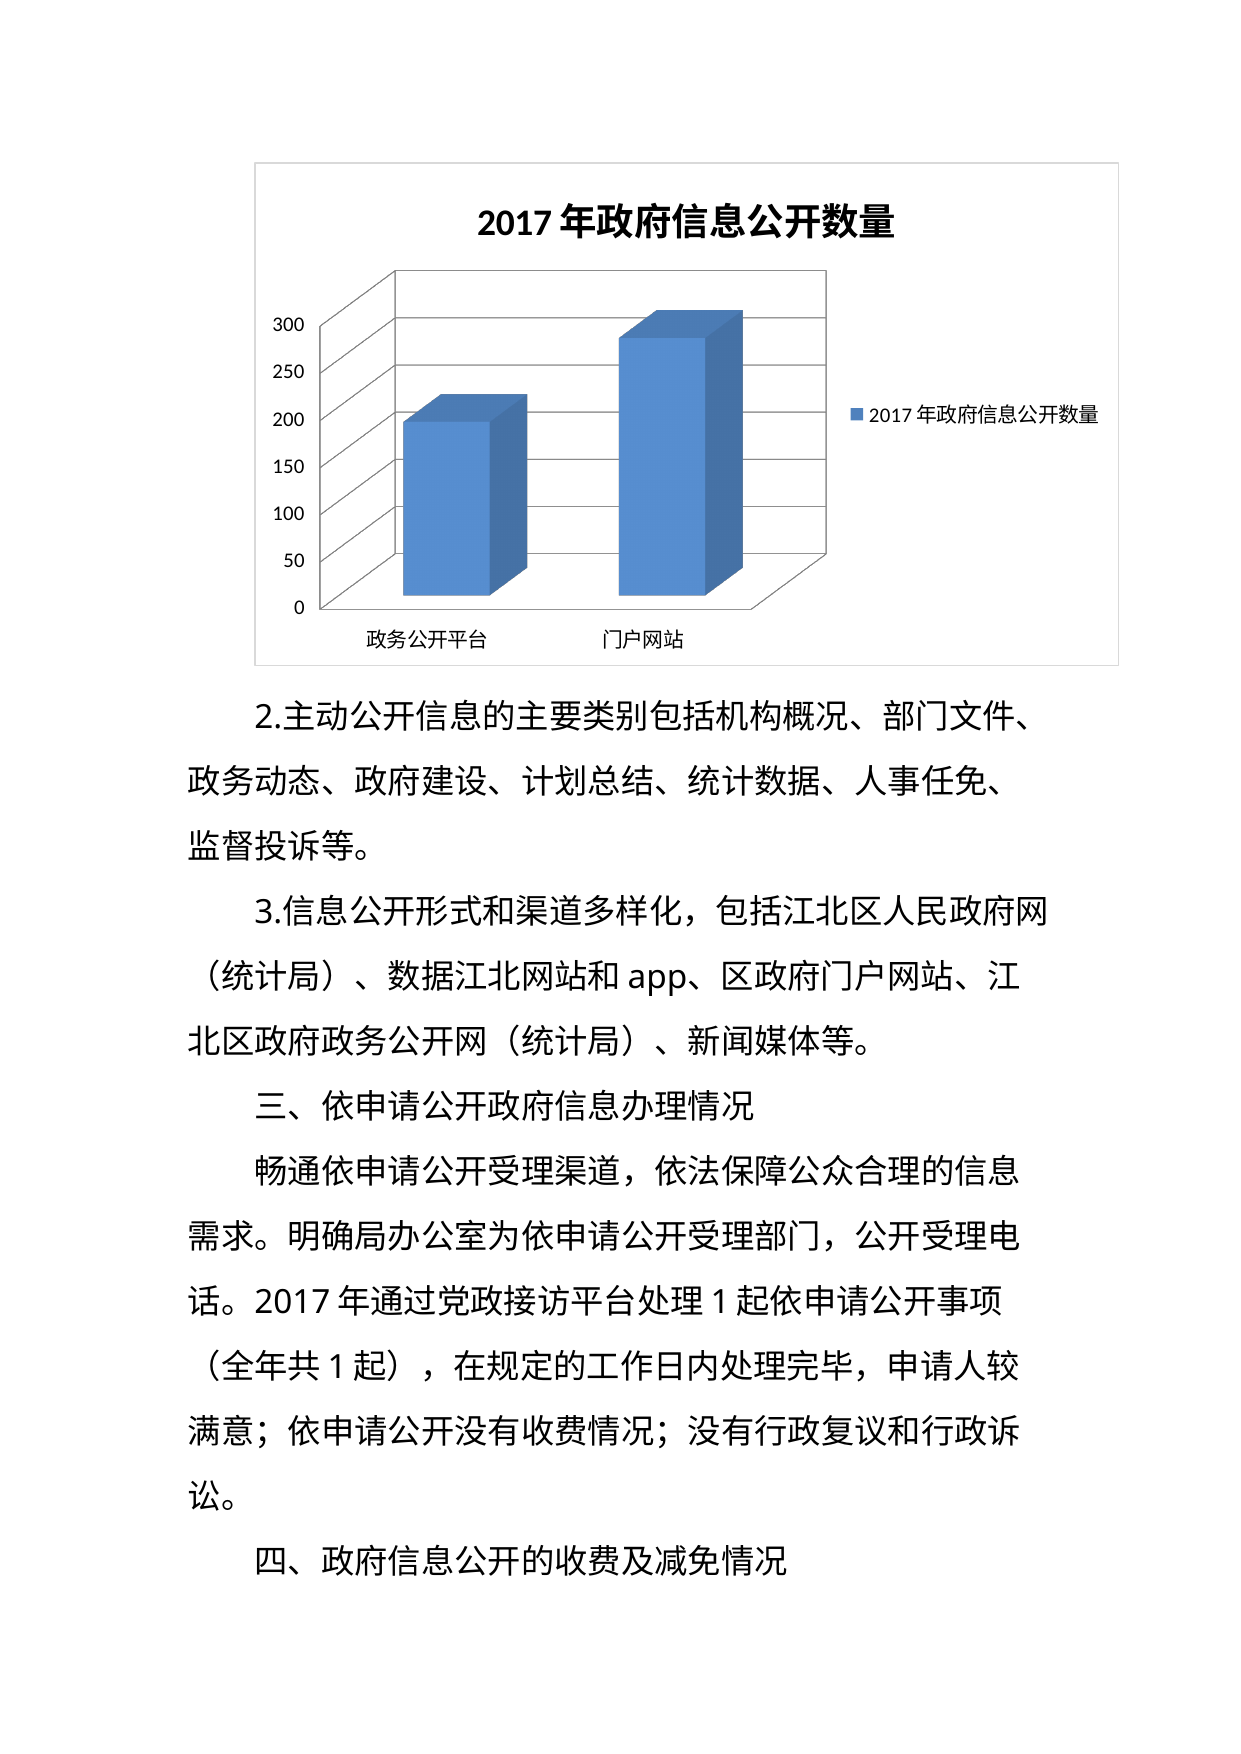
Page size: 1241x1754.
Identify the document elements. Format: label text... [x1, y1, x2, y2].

text 四、政府信息公开的收费及减免情况 [187, 1527, 1053, 1592]
text 3.信息公开形式和渠道多样化，包括江北区人民政府网（统计局）、数据江北网站和app、区政府门户网站、江北区政府政务公开网（统计局）、新闻媒体等。 [187, 877, 1053, 1072]
text 畅通依申请公开受理渠道，依法保障公众合理的信息需求。明确局办公室为依申请公开受理部门，公开受理电话。2017年通过党政接访平台处理1起依申请公开事项（全年共1起），在规定的工作日内处理完毕，申请人较满意；依申请公开没有收费情况；没有行政复议和行政诉讼。 [187, 1137, 1053, 1527]
text 2.主动公开信息的主要类别包括机构概况、部门文件、政务动态、政府建设、计划总结、统计数据、人事任免、监督投诉等。 [187, 682, 1053, 877]
text 三、依申请公开政府信息办理情况 [187, 1072, 1053, 1137]
